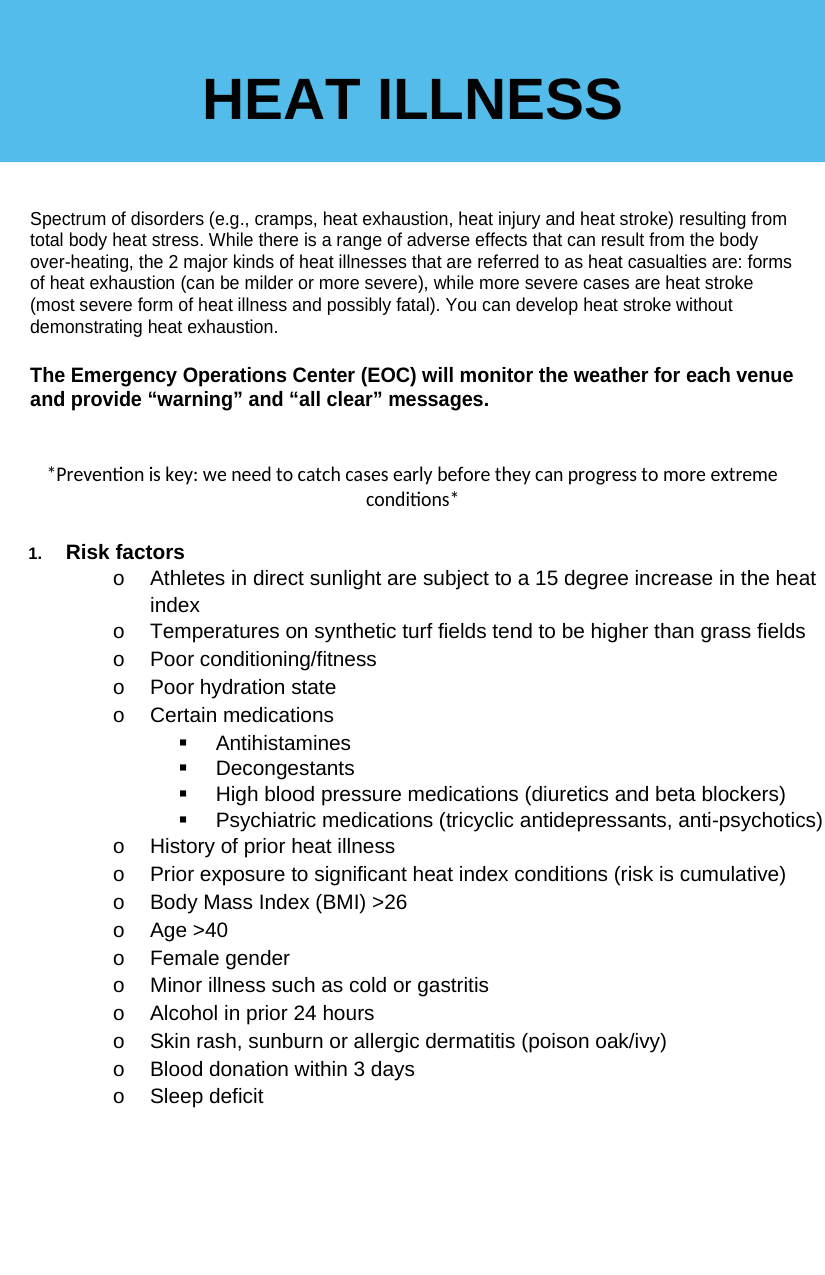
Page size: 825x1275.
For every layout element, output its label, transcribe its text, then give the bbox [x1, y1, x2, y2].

list Female gender [112, 945, 825, 971]
list Blood donation within 3 days [112, 1057, 825, 1082]
list Alcohol in prior 24 hours [112, 1001, 825, 1027]
list Minor illness such as cold or gastritis [112, 973, 825, 999]
list Decongestants [178, 756, 825, 780]
list Athletes in direct sunlight are subject to a 15 degree increase in the heat index [112, 566, 825, 617]
list Body Mass Index (BMI) >26 [112, 890, 825, 916]
list Sleep deficit [112, 1084, 825, 1110]
text The Emergency Operations Center (EOC) will monitor the weather for each venue and provide “warning” and “all clear” messages. [30, 362, 795, 410]
list Poor hydration state [112, 675, 825, 701]
list Psychiatric medications (tricyclic antidepressants, anti-psychotics) [178, 808, 825, 832]
list Antihistamines [178, 730, 825, 754]
list Poor conditioning/fitness [112, 647, 825, 673]
list Risk factors [28, 540, 795, 564]
text Spectrum of disorders (e.g., cramps, heat exhaustion, heat injury and heat stroke) resulting from total body heat stress. While there is a range of adverse effects that can result from the body over-heating, the 2 major kinds of heat illnesses that are referred to as heat casualties are: forms of heat exhaustion (can be milder or more severe), while more severe cases are heat stroke (most severe form of heat illness and possibly fatal). You can develop heat stroke without demonstrating heat exhaustion. [30, 208, 795, 337]
list Prior exposure to significant heat index conditions (risk is cumulative) [112, 862, 825, 888]
list High blood pressure medications (diuretics and beta blockers) [178, 782, 825, 806]
list Age >40 [112, 917, 825, 943]
list History of prior heat illness [112, 834, 825, 860]
list Temperatures on synthetic turf fields tend to be higher than grass fields [112, 619, 825, 645]
list Certain medications [112, 702, 825, 728]
list Skin rash, sunburn or allergic dermatitis (poison oak/ivy) [112, 1029, 825, 1054]
text *Prevention is key: we need to catch cases early before they can progress to more extreme conditions* [0, 461, 825, 512]
